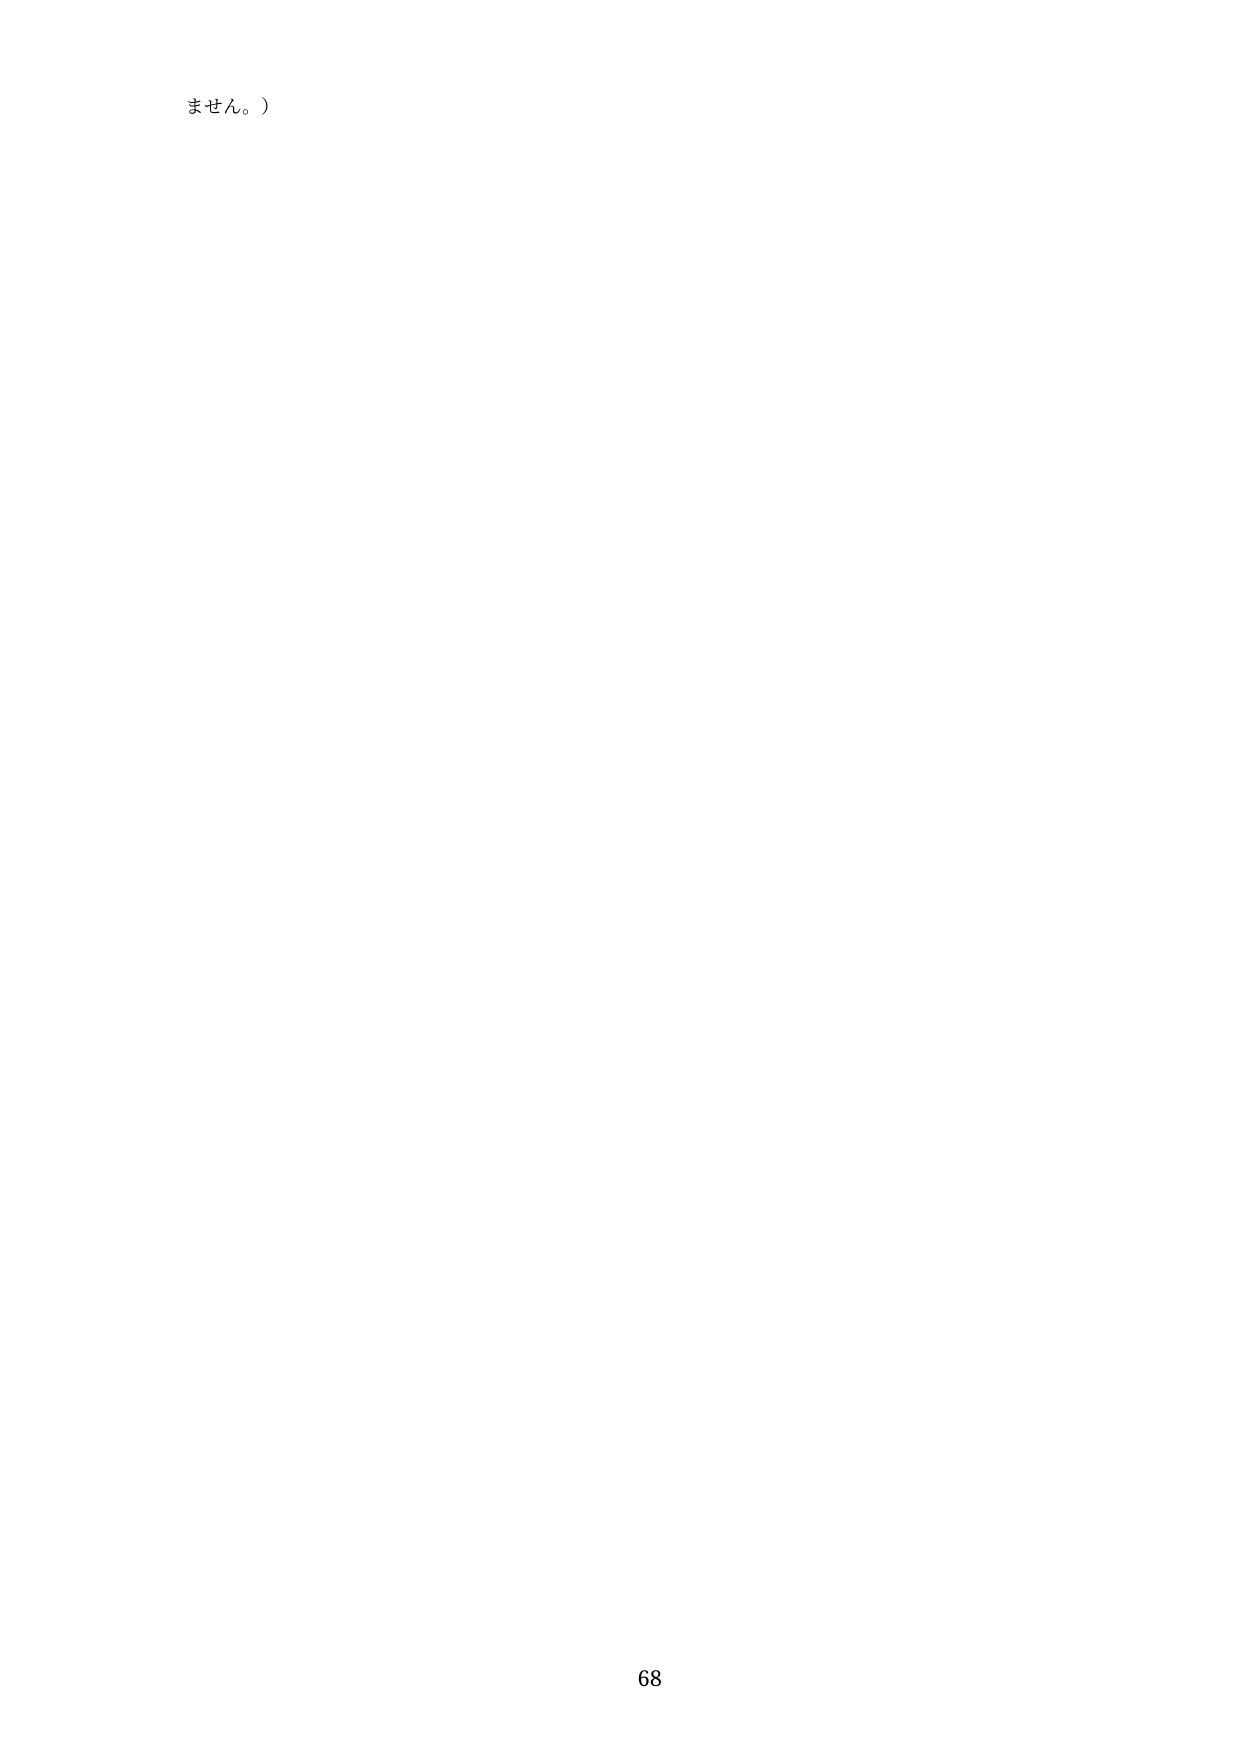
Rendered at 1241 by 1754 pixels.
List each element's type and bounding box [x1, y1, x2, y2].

text [167, 90, 1152, 122]
